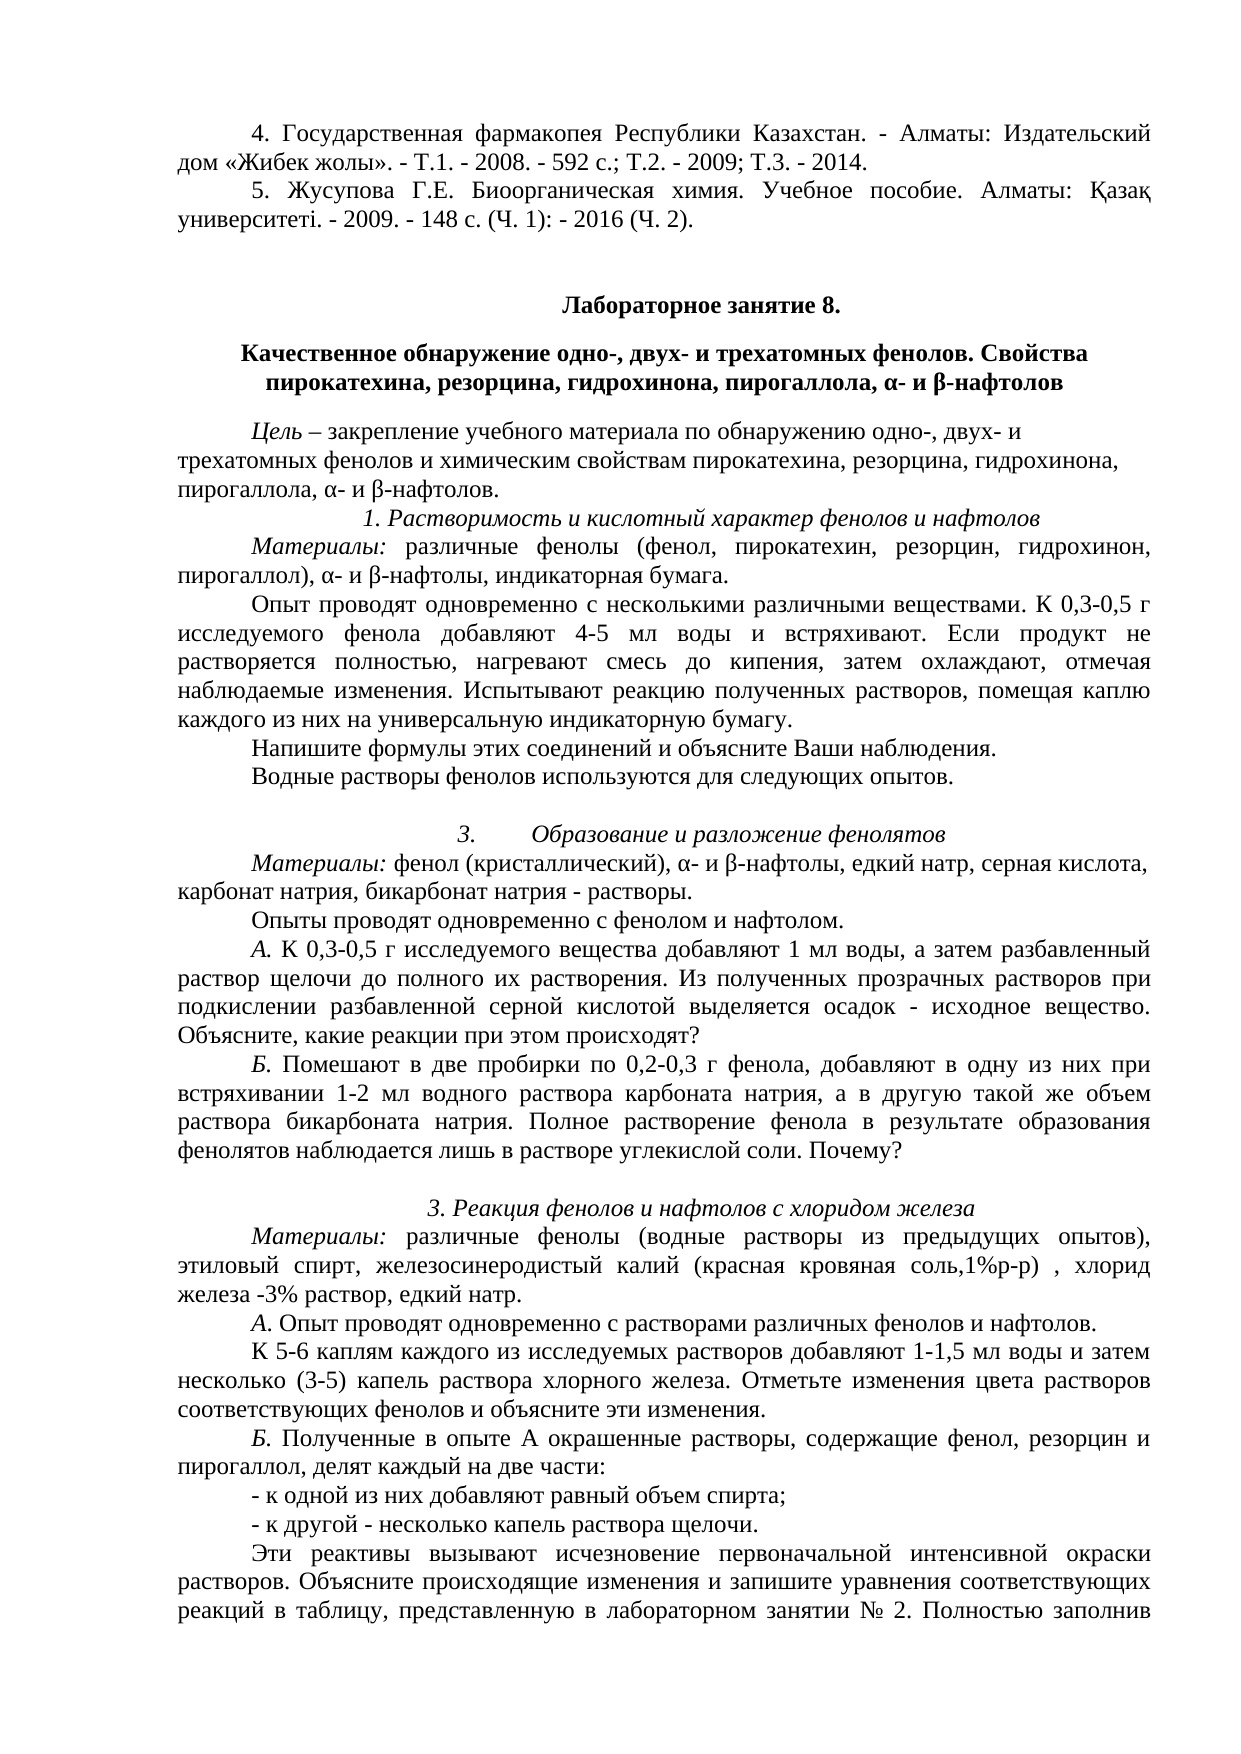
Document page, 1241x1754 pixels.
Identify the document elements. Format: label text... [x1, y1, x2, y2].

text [177, 1538, 1152, 1624]
text 3. Реакция фенолов и нафтолов с хлоридом железа [177, 1193, 1152, 1221]
text А. Опыт проводят одновременно с растворами различных фенолов и нафтолов. [177, 1308, 1152, 1336]
text Напишите формулы этих соединений и объясните Ваши наблюдения. [177, 733, 1152, 761]
list Образование и разложение фенолятов [177, 819, 1152, 848]
text А. К 0,3-0,5 г исследуемого вещества добавляют 1 мл воды, а затем разбавленный раствор щелочи до полного их растворения. Из полученных прозрачных растворов при подкислении разбавленной серной кислотой выделяется осадок - исходное вещество. Объясните, какие реакции при этом происходят? [177, 934, 1152, 1049]
text 1. Растворимость и кислотный характер фенолов и нафтолов [177, 503, 1152, 531]
text Цель – закрепление учебного материала по обнаружению одно-, двух- и трехатомных фенолов и химическим свойствам пирокатехина, резорцина, гидрохинона, пирогаллола, α- и β-нафтолов. [177, 416, 1152, 503]
text К 5-6 каплям каждого из исследуемых растворов добавляют 1-1,5 мл воды и затем несколько (3-5) капель раствора хлорного железа. Отметьте изменения цвета растворов соответствующих фенолов и объясните эти изменения. [177, 1336, 1152, 1423]
list Качественное обнаружение одно-, двух- и трехатомных фенолов. Свойства пирокатехина, резорцина, гидрохинона, пирогаллола, α- и β-нафтолов [177, 338, 1152, 396]
text Опыт проводят одновременно с несколькими различными веществами. К 0,3-0,5 г исследуемого фенола добавляют 4-5 мл воды и встряхивают. Если продукт не растворяется полностью, нагревают смесь до кипения, затем охлаждают, отмечая наблюдаемые изменения. Испытывают реакцию полученных растворов, помещая каплю каждого из них на универсальную индикаторную бумагу. [177, 589, 1152, 733]
text Материалы: различные фенолы (водные растворы из предыдущих опытов), этиловый спирт, железосинеродистый калий (красная кровяная соль,1%р-р) , хлорид железа -3% раствор, едкий натр. [177, 1221, 1152, 1308]
text Материалы: различные фенолы (фенол, пирокатехин, резорцин, гидрохинон, пирогаллол), α- и β-нафтолы, индикаторная бумага. [177, 531, 1152, 589]
text - к другой - несколько капель раствора щелочи. [177, 1509, 1152, 1538]
text 4. Государственная фармакопея Республики Казахстан. - Алматы: Издательский дом «Жибек жолы». - Т.1. - 2008. - 592 с.; Т.2. - 2009; Т.3. - 2014. [177, 118, 1152, 176]
text 5. Жусупова Г.Е. Биоорганическая химия. Учебное пособие. Алматы: Қазақ университеті. - 2009. - 148 с. (Ч. 1): - 2016 (Ч. 2). [177, 176, 1152, 233]
text Водные растворы фенолов используются для следующих опытов. [177, 761, 1152, 790]
text Лабораторное занятие 8. [177, 291, 1152, 319]
text Опыты проводят одновременно с фенолом и нафтолом. [177, 905, 1152, 934]
text Б. Помешают в две пробирки по 0,2-0,3 г фенола, добавляют в одну из них при встряхивании 1-2 мл водного раствора карбоната натрия, а в другую такой же объем раствора бикарбоната натрия. Полное растворение фенола в результате образования фенолятов наблюдается лишь в растворе углекислой соли. Почему? [177, 1049, 1152, 1164]
text - к одной из них добавляют равный объем спирта; [177, 1480, 1152, 1509]
list Материалы: фенол (кристаллический), α- и β-нафтолы, едкий натр, серная кислота, карбонат натрия, бикарбонат натрия - растворы. [177, 848, 1152, 905]
text Б. Полученные в опыте А окрашенные растворы, содержащие фенол, резорцин и пирогаллол, делят каждый на две части: [177, 1423, 1152, 1480]
